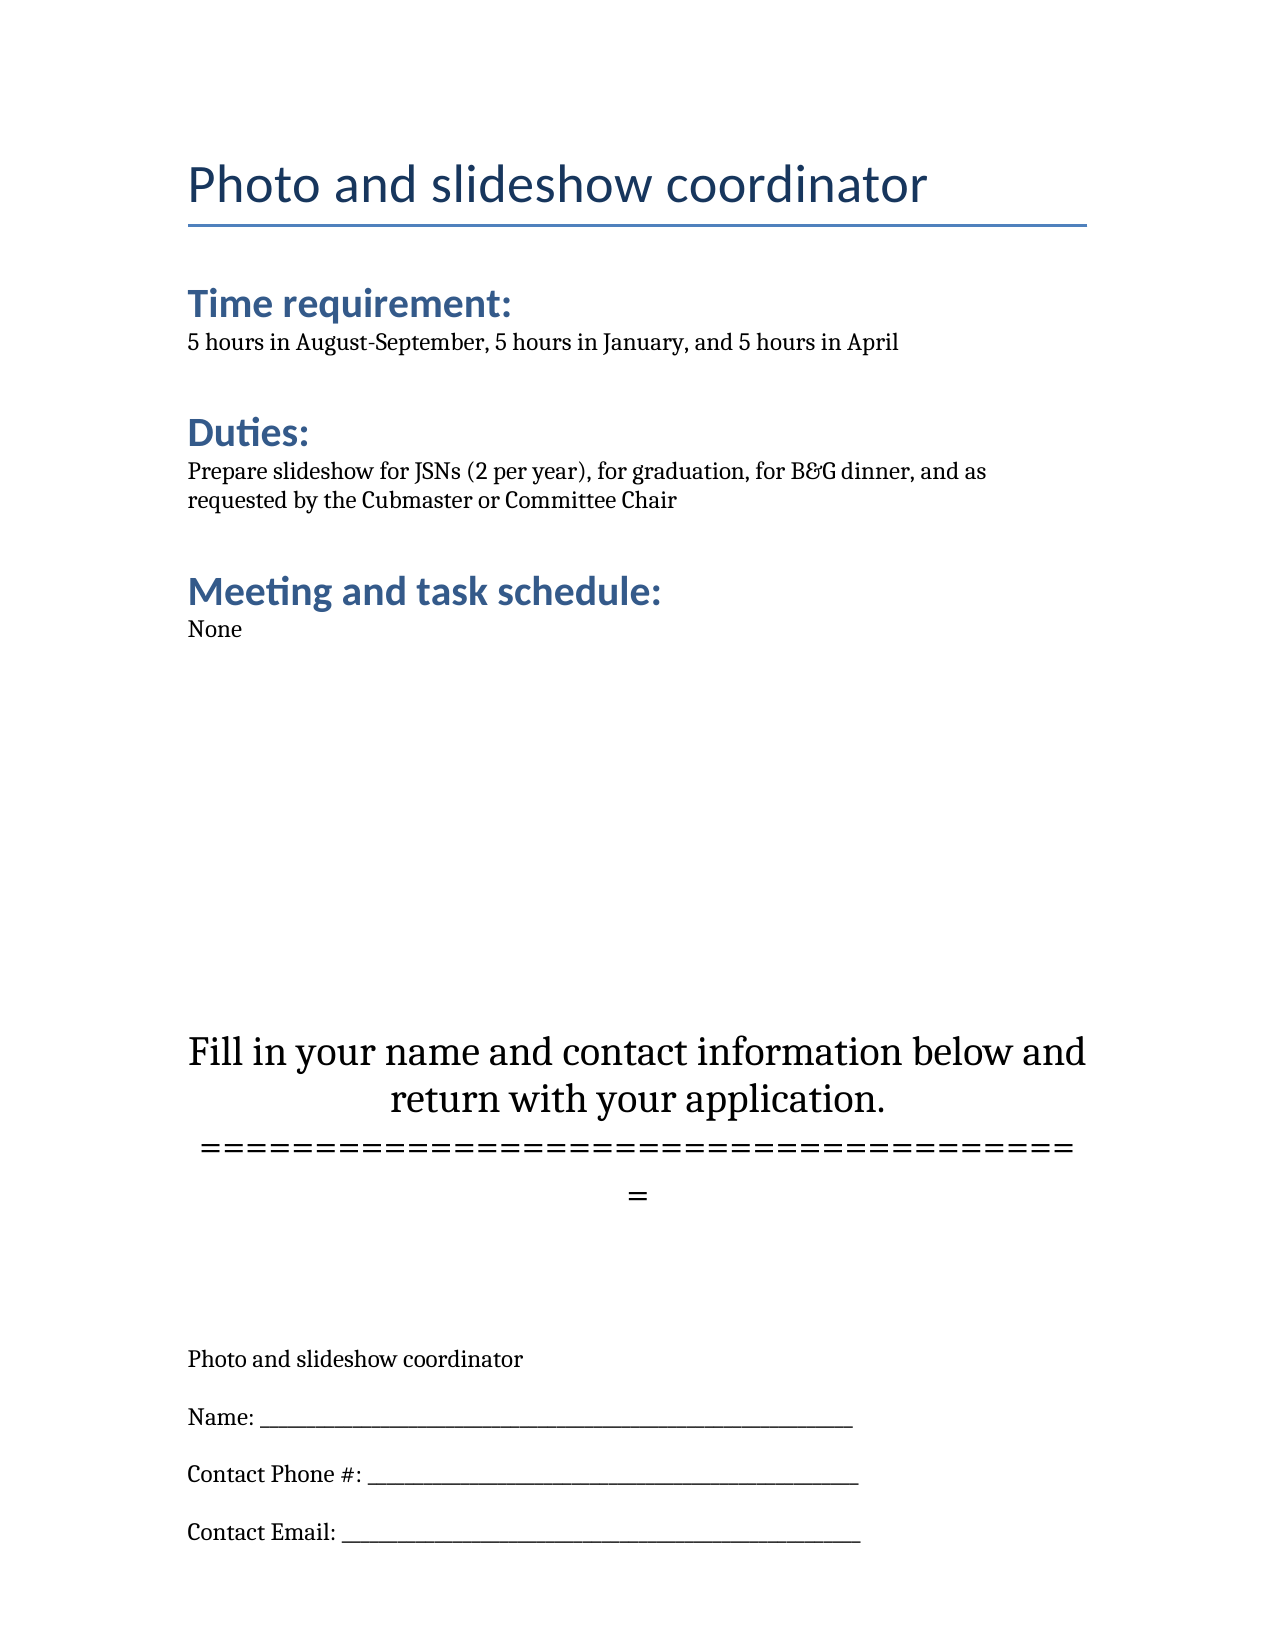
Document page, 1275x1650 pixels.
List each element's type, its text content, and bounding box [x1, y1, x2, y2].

subtitle Duties: [187, 406, 1087, 457]
title Photo and slideshow coordinator [187, 150, 1087, 227]
subtitle Meeting and task schedule: [187, 564, 1087, 615]
subtitle Time requirement: [187, 277, 1087, 327]
text ======================================= [187, 1123, 1087, 1219]
text Prepare slideshow for JSNs (2 per year), for graduation, for B&G dinner, and as requested by the Cubmaster or Committee Chair [187, 457, 1087, 514]
text 5 hours in August-September, 5 hours in January, and 5 hours in April [187, 327, 1087, 356]
text None [187, 615, 1087, 644]
text Fill in your name and contact information below and return with your application. [187, 1027, 1087, 1123]
